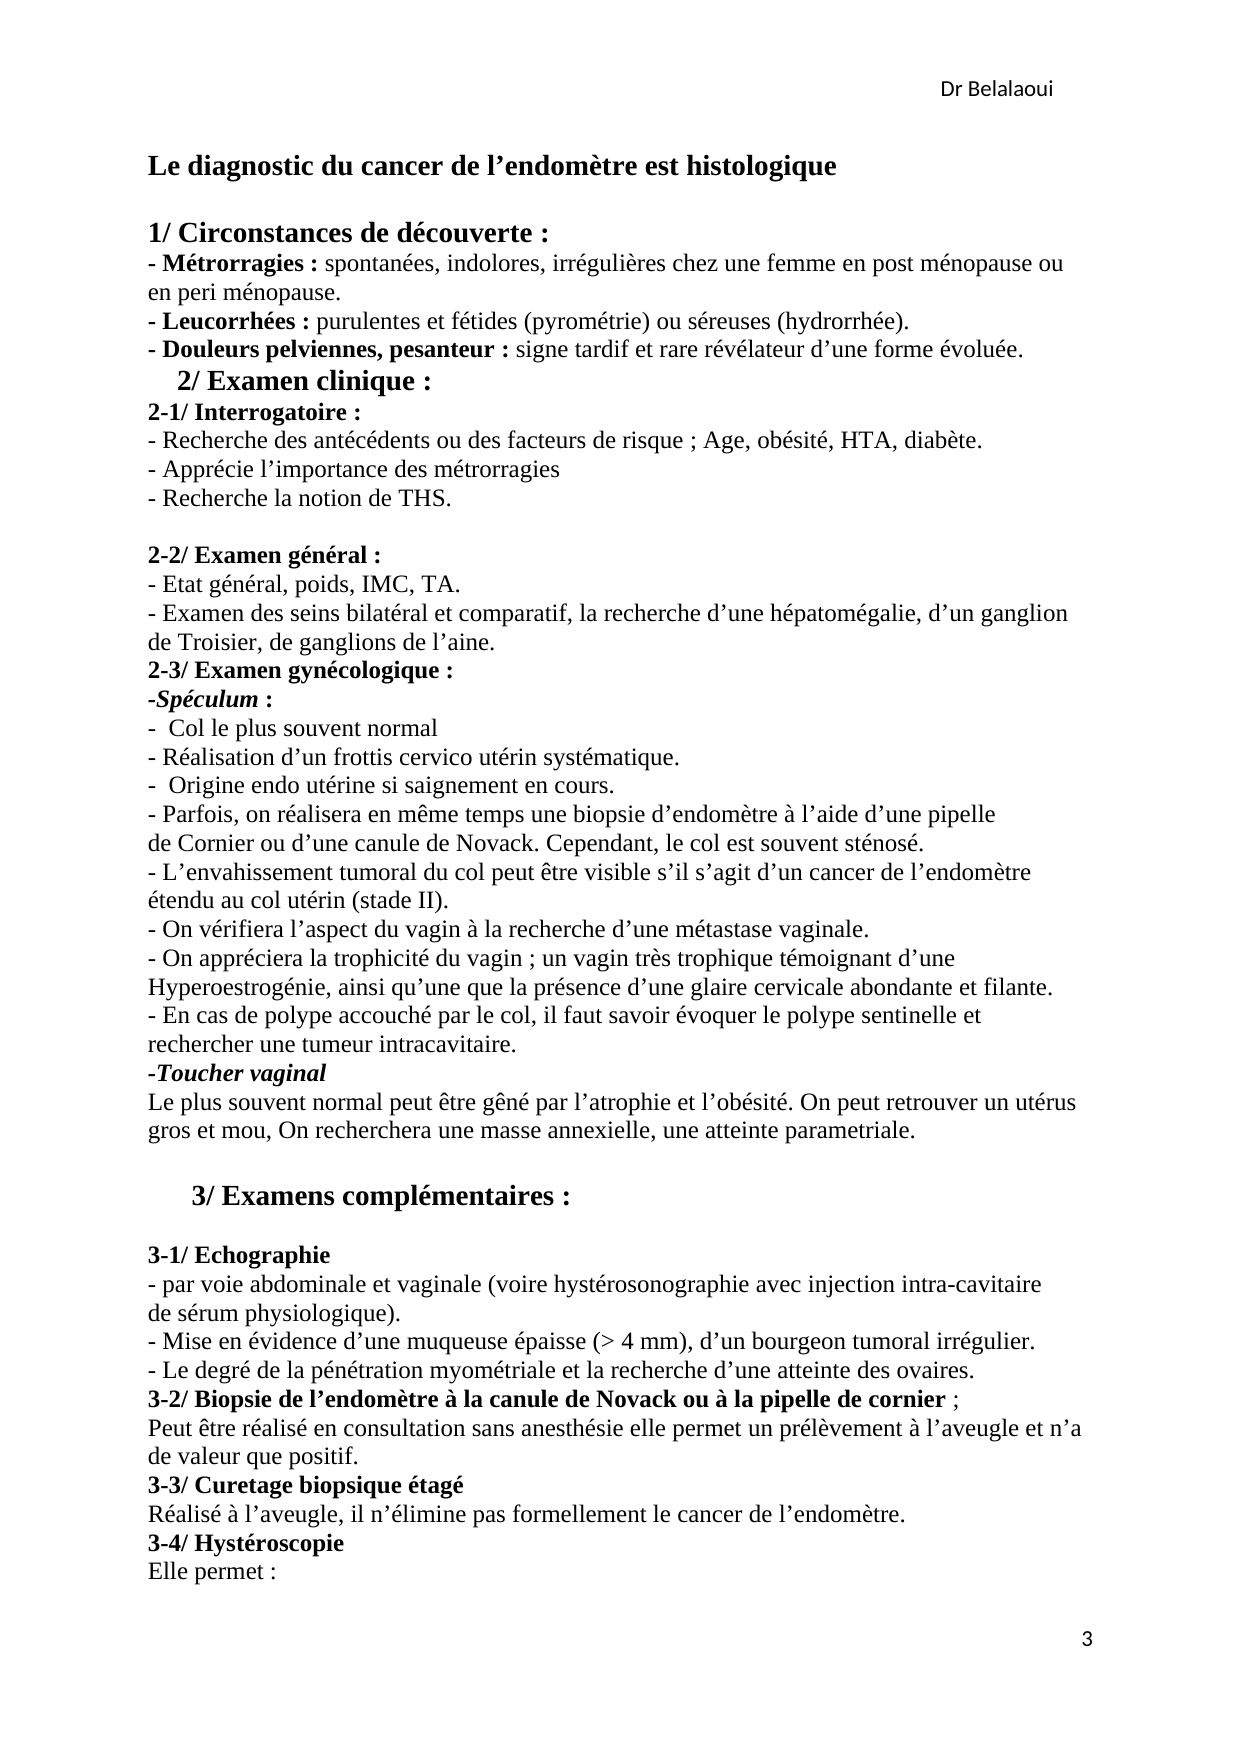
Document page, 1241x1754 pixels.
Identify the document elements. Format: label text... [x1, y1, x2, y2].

text -Toucher vaginal [148, 1058, 1093, 1087]
text 3-4/ Hystéroscopie [148, 1528, 1093, 1556]
text de sérum physiologique). [148, 1298, 1093, 1326]
text - On vérifiera l’aspect du vagin à la recherche d’une métastase vaginale. [148, 914, 1093, 943]
text - Mise en évidence d’une muqueuse épaisse (> 4 mm), d’un bourgeon tumoral irrégulier. [148, 1326, 1093, 1355]
text Réalisé à l’aveugle, il n’élimine pas formellement le cancer de l’endomètre. [148, 1499, 1093, 1528]
text 2/ Examen clinique : [148, 363, 1093, 397]
text -Spéculum : [148, 684, 1093, 713]
text Peut être réalisé en consultation sans anesthésie elle permet un prélèvement à l’aveugle et n’a de valeur que positif. [148, 1413, 1093, 1470]
text 2-2/ Examen général : [148, 541, 1093, 569]
text 3/ Examens complémentaires : [148, 1178, 1093, 1211]
text - Origine endo utérine si saignement en cours. [148, 771, 1093, 799]
text - Apprécie l’importance des métrorragies [148, 454, 1093, 483]
text - Recherche des antécédents ou des facteurs de risque ; Age, obésité, HTA, diabète. [148, 426, 1093, 454]
text - par voie abdominale et vaginale (voire hystérosonographie avec injection intra-cavitaire [148, 1269, 1093, 1298]
text - Douleurs pelviennes, pesanteur : signe tardif et rare révélateur d’une forme évoluée. [148, 334, 1093, 363]
text - Examen des seins bilatéral et comparatif, la recherche d’une hépatomégalie, d’un ganglion de Troisier, de ganglions de l’aine. [148, 598, 1093, 656]
text 1/ Circonstances de découverte : [148, 215, 1093, 248]
text Le plus souvent normal peut être gêné par l’atrophie et l’obésité. On peut retrouver un utérus gros et mou, On recherchera une masse annexielle, une atteinte parametriale. [148, 1087, 1093, 1144]
text 3-1/ Echographie [148, 1240, 1093, 1269]
text de Cornier ou d’une canule de Novack. Cependant, le col est souvent sténosé. [148, 828, 1093, 857]
text - Leucorrhées : purulentes et fétides (pyrométrie) ou séreuses (hydrorrhée). [148, 306, 1093, 334]
text - Le degré de la pénétration myométriale et la recherche d’une atteinte des ovaires. [148, 1355, 1093, 1384]
text - Recherche la notion de THS. [148, 483, 1093, 512]
text - Etat général, poids, IMC, TA. [148, 569, 1093, 598]
text 3-3/ Curetage biopsique étagé [148, 1470, 1093, 1499]
text 2-3/ Examen gynécologique : [148, 656, 1093, 684]
text 3-2/ Biopsie de l’endomètre à la canule de Novack ou à la pipelle de cornier ; [148, 1384, 1093, 1413]
text Elle permet : [148, 1556, 1093, 1585]
text Le diagnostic du cancer de l’endomètre est histologique [148, 148, 1093, 181]
text - Réalisation d’un frottis cervico utérin systématique. [148, 742, 1093, 771]
text 2-1/ Interrogatoire : [148, 397, 1093, 426]
text - Col le plus souvent normal [148, 713, 1093, 742]
text - En cas de polype accouché par le col, il faut savoir évoquer le polype sentinelle et rechercher une tumeur intracavitaire. [148, 1001, 1093, 1058]
text Hyperoestrogénie, ainsi qu’une que la présence d’une glaire cervicale abondante et filante. [148, 972, 1093, 1001]
text - Métrorragies : spontanées, indolores, irrégulières chez une femme en post ménopause ou en peri ménopause. [148, 248, 1093, 306]
text - L’envahissement tumoral du col peut être visible s’il s’agit d’un cancer de l’endomètre étendu au col utérin (stade II). [148, 857, 1093, 914]
text - On appréciera la trophicité du vagin ; un vagin très trophique témoignant d’une [148, 943, 1093, 972]
text - Parfois, on réalisera en même temps une biopsie d’endomètre à l’aide d’une pipelle [148, 799, 1093, 828]
